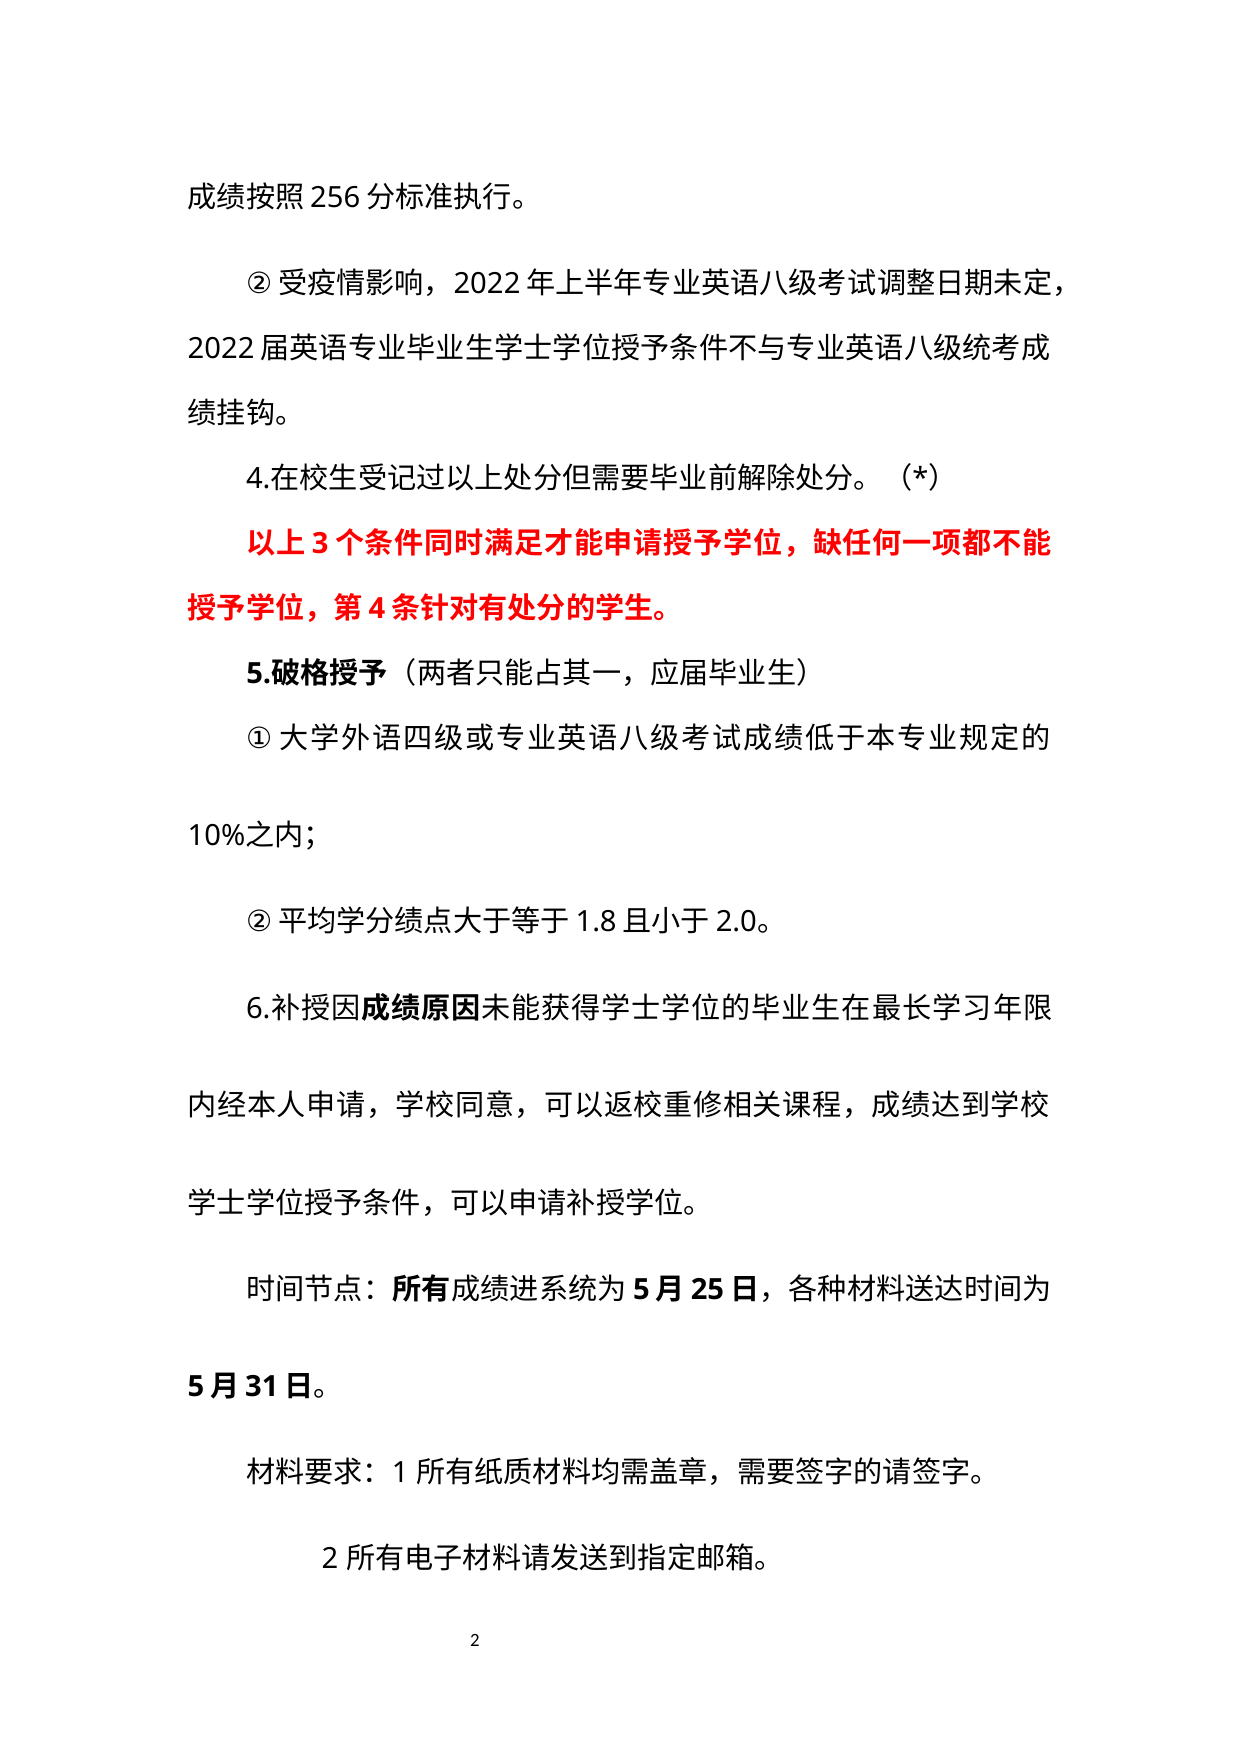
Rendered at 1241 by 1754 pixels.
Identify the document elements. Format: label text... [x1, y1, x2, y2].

text ②平均学分绩点大于等于1.8且小于2.0。 [187, 887, 1053, 952]
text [187, 162, 1053, 227]
list 4.在校生受记过以上处分但需要毕业前解除处分。（*） [187, 443, 1053, 508]
list 6.补授因成绩原因未能获得学士学位的毕业生在最长学习年限内经本人申请，学校同意，可以返校重修相关课程，成绩达到学校学士学位授予条件，可以申请补授学位。 [187, 973, 1053, 1233]
list 以上3个条件同时满足才能申请授予学位，缺任何一项都不能授予学位，第4条针对有处分的学生。 [187, 508, 1053, 638]
list 材料要求：1 所有纸质材料均需盖章，需要签字的请签字。 [187, 1438, 1053, 1503]
text 5.破格授予（两者只能占其一，应届毕业生） [187, 638, 1053, 703]
list 2 所有电子材料请发送到指定邮箱。 [187, 1524, 1053, 1589]
text ①大学外语四级或专业英语八级考试成绩低于本专业规定的10%之内； [187, 703, 1053, 866]
list 时间节点：所有成绩进系统为5月25日，各种材料送达时间为5月31日。 [187, 1254, 1053, 1417]
list ②受疫情影响，2022年上半年专业英语八级考试调整日期未定，2022届英语专业毕业生学士学位授予条件不与专业英语八级统考成绩挂钩。 [187, 248, 1053, 443]
